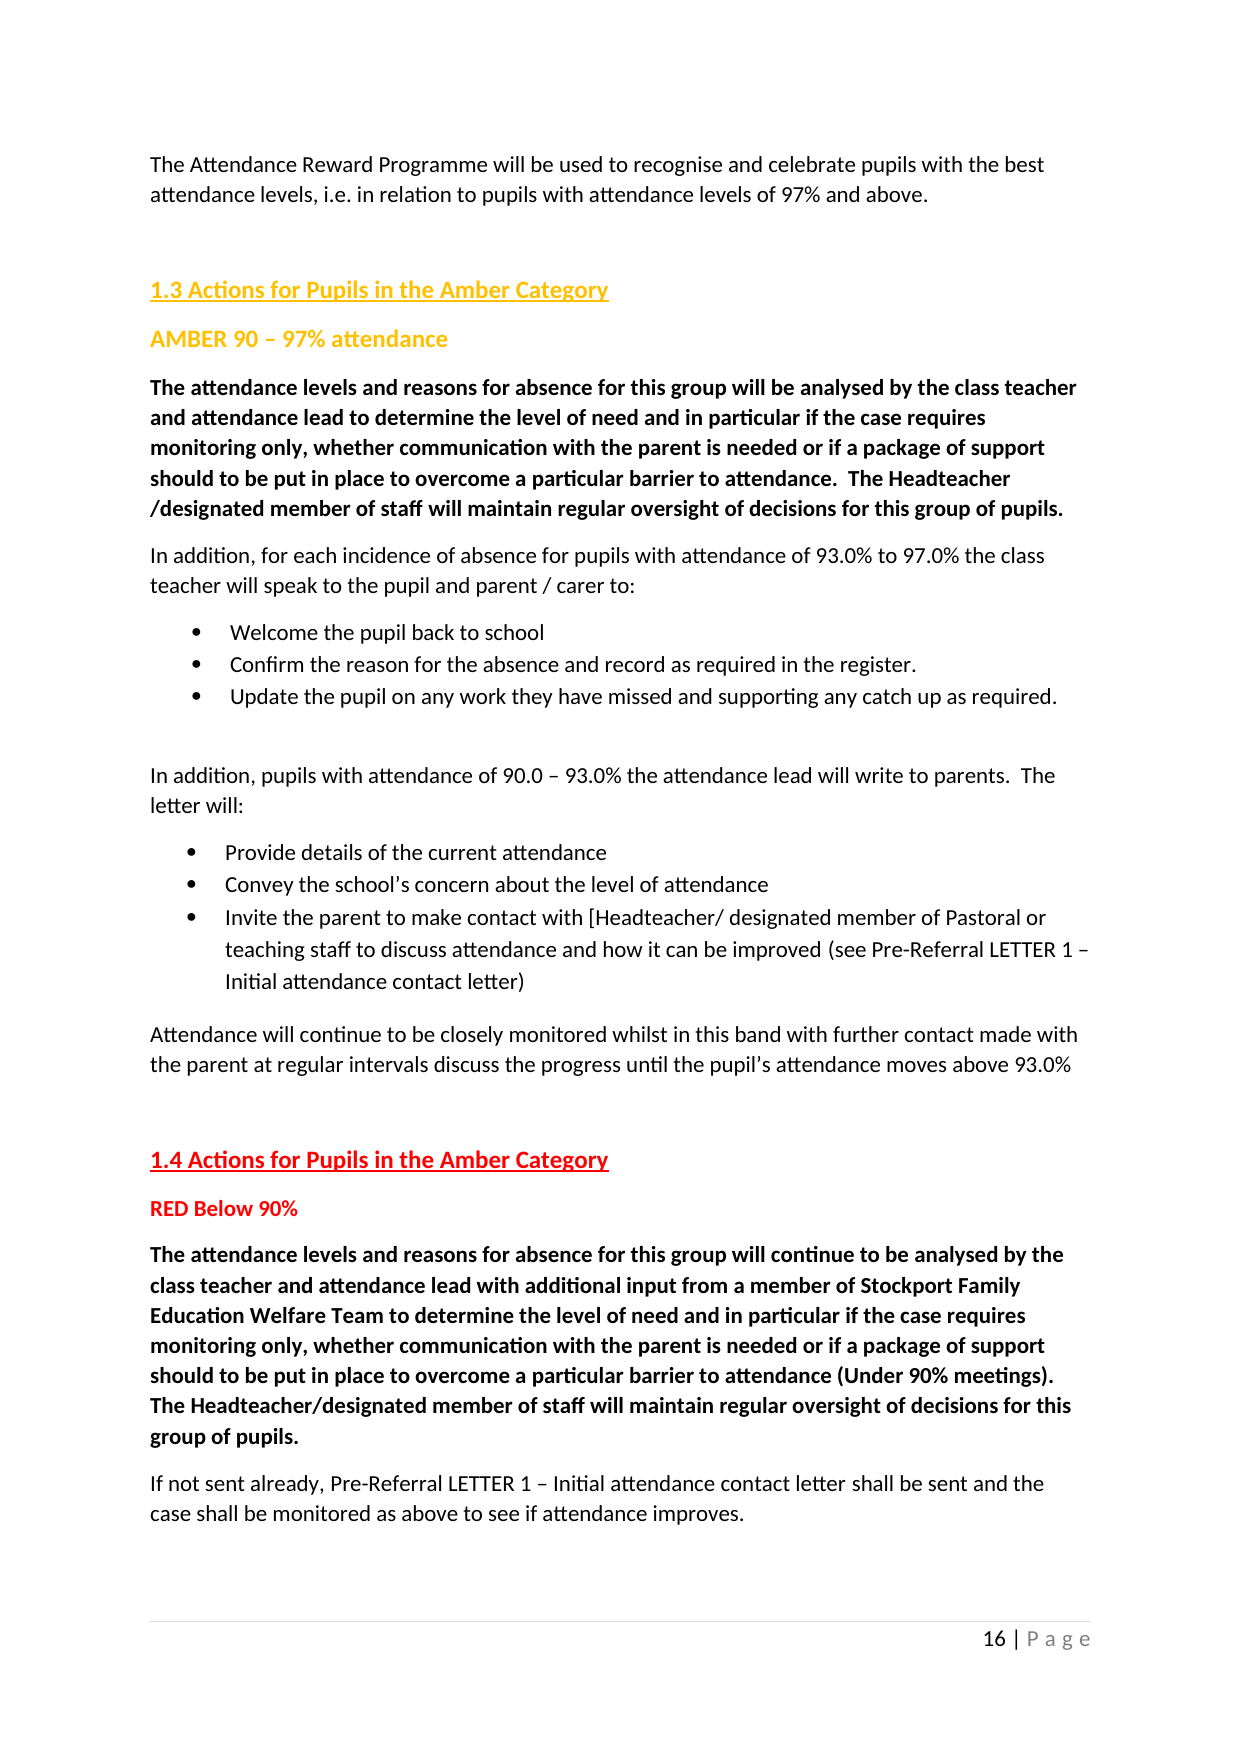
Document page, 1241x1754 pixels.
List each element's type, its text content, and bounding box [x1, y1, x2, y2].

text The attendance levels and reasons for absence for this group will continue to be analysed by the class teacher and attendance lead with additional input from a member of Stockport Family Education Welfare Team to determine the level of need and in particular if the case requires monitoring only, whether communication with the parent is needed or if a package of support should to be put in place to overcome a particular barrier to attendance (Under 90% meetings). The Headteacher/designated member of staff will maintain regular oversight of decisions for this group of pupils. [150, 1241, 1090, 1450]
text 1.3 Actions for Pupils in the Amber Category [150, 274, 1090, 304]
list Provide details of the current attendance [187, 838, 1090, 866]
text In addition, for each incidence of absence for pupils with attendance of 93.0% to 97.0% the class teacher will speak to the pupil and parent / carer to: [150, 541, 1090, 599]
text Attendance will continue to be closely monitored whilst in this band with further contact made with the parent at regular intervals discuss the progress until the pupil’s attendance moves above 93.0% [150, 1020, 1090, 1078]
text The attendance levels and reasons for absence for this group will be analysed by the class teacher and attendance lead to determine the level of need and in particular if the case requires monitoring only, whether communication with the parent is needed or if a package of support should to be put in place to overcome a particular barrier to attendance. The Headteacher /designated member of staff will maintain regular oversight of decisions for this group of pupils. [150, 373, 1090, 522]
text In addition, pupils with attendance of 90.0 – 93.0% the attendance lead will write to parents. The letter will: [150, 761, 1090, 819]
text The Attendance Reward Programme will be used to recognise and celebrate pupils with the best attendance levels, i.e. in relation to pupils with attendance levels of 97% and above. [150, 150, 1090, 208]
list Welcome the pupil back to school [192, 618, 1090, 646]
text 1.4 Actions for Pupils in the Amber Category [150, 1144, 1090, 1175]
list Invite the parent to make contact with [Headteacher/ designated member of Pastoral or teaching staff to discuss attendance and how it can be improved (see Pre-Referral LETTER 1 – Initial attendance contact letter) [187, 903, 1090, 995]
list Convey the school’s concern about the level of attendance [187, 871, 1090, 899]
text RED Below 90% [150, 1194, 1090, 1222]
list Confirm the reason for the absence and record as required in the register. [192, 650, 1090, 678]
list Update the pupil on any work they have missed and supporting any catch up as required. [192, 682, 1090, 710]
text If not sent already, Pre-Referral LETTER 1 – Initial attendance contact letter shall be sent and the case shall be monitored as above to see if attendance improves. [150, 1469, 1090, 1527]
text AMBER 90 – 97% attendance [150, 323, 1090, 354]
